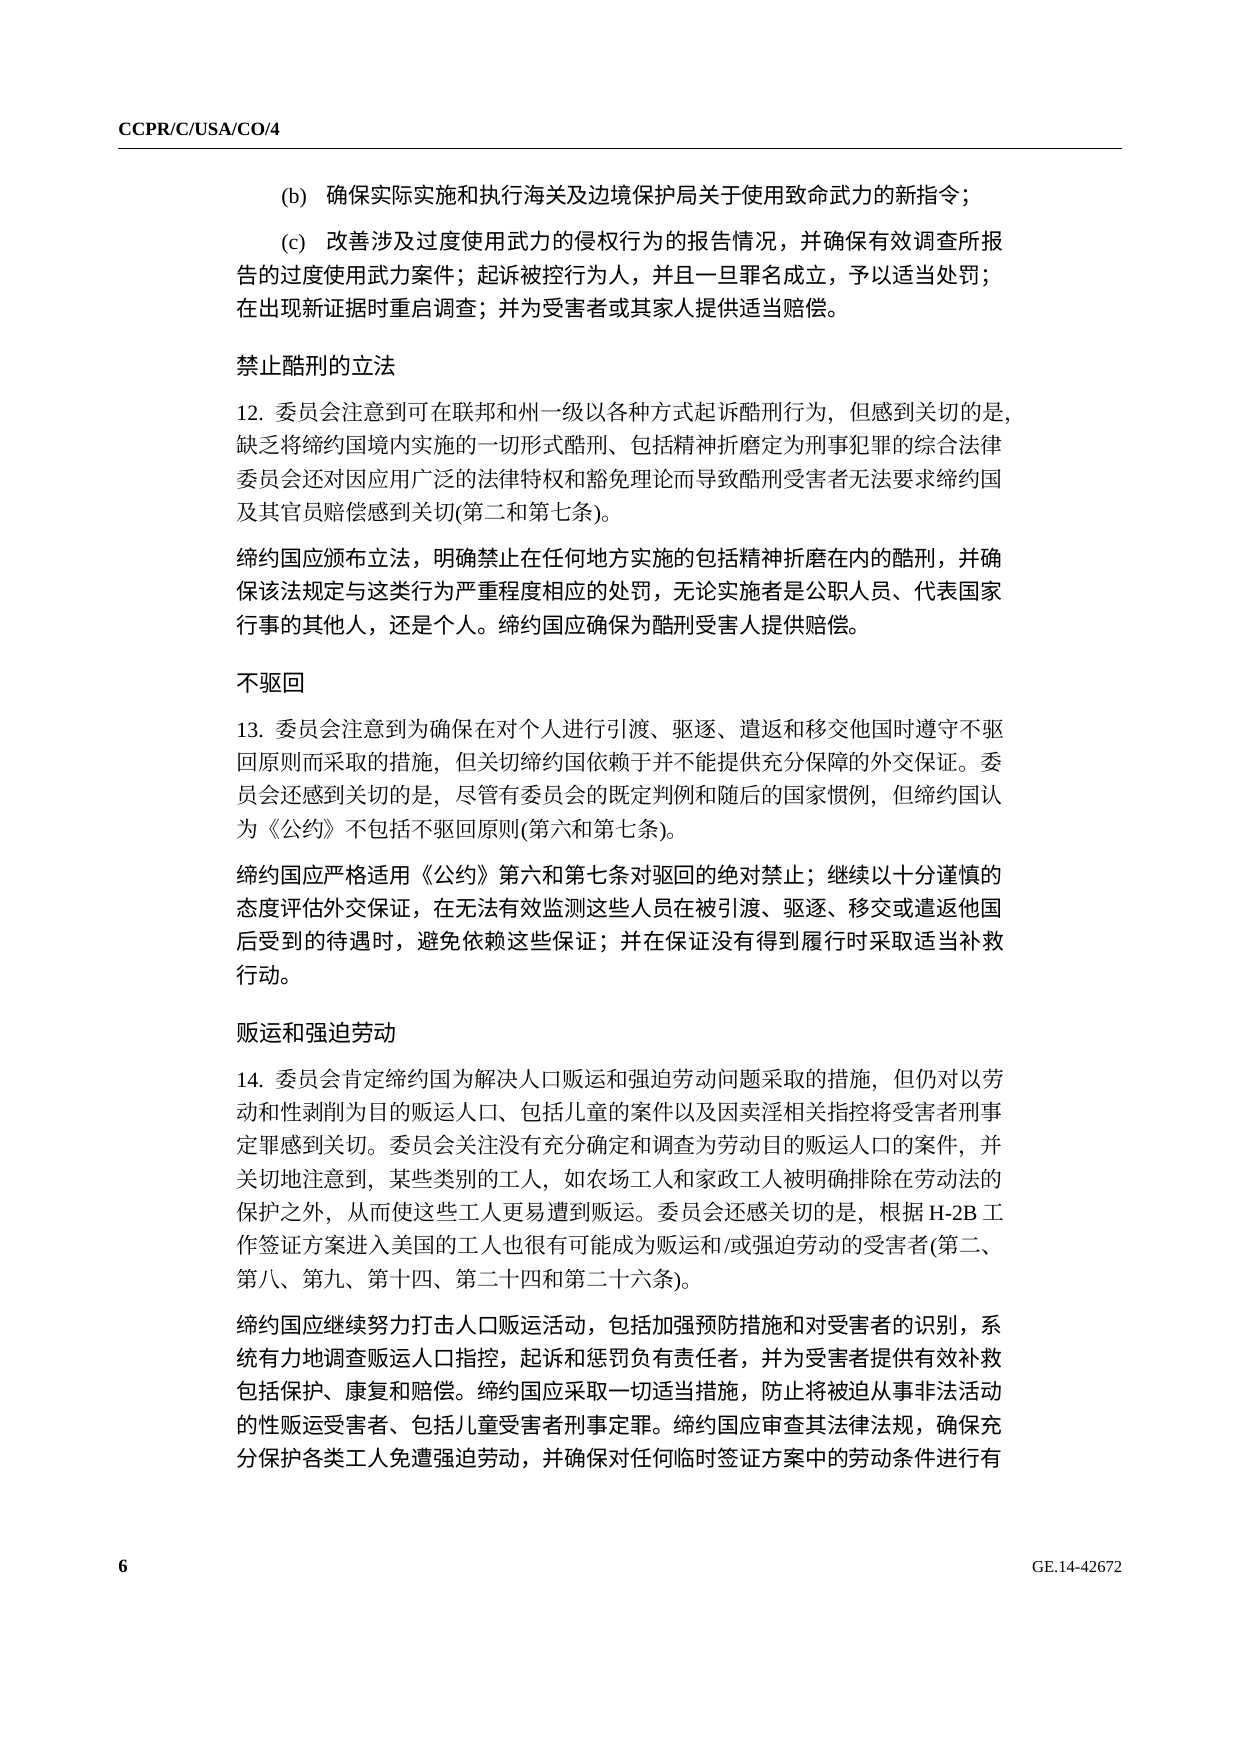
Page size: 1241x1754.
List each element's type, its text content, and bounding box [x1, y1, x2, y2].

text 贩运和强迫劳动 [118, 1015, 1004, 1048]
text 禁止酷刑的立法 [118, 348, 1004, 381]
list 改善涉及过度使用武力的侵权行为的报告情况，并确保有效调查所报告的过度使用武力案件；起诉被控行为人，并且一旦罪名成立，予以适当处罚；在出现新证据时重启调查；并为受害者或其家人提供适当赔偿。 [236, 223, 1004, 323]
text 12. 委员会注意到可在联邦和州一级以各种方式起诉酷刑行为，但感到关切的是，缺乏将缔约国境内实施的一切形式酷刑、包括精神折磨定为刑事犯罪的综合法律。委员会还对因应用广泛的法律特权和豁免理论而导致酷刑受害者无法要求缔约国及其官员赔偿感到关切(第二和第七条)。 [236, 394, 1004, 527]
text 缔约国应严格适用《公约》第六和第七条对驱回的绝对禁止；继续以十分谨慎的态度评估外交保证，在无法有效监测这些人员在被引渡、驱逐、移交或遣返他国后受到的待遇时，避免依赖这些保证；并在保证没有得到履行时采取适当补救行动。 [236, 856, 1004, 990]
list 确保实际实施和执行海关及边境保护局关于使用致命武力的新指令； [236, 177, 1004, 211]
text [236, 1306, 1004, 1473]
text 缔约国应颁布立法，明确禁止在任何地方实施的包括精神折磨在内的酷刑，并确保该法规定与这类行为严重程度相应的处罚，无论实施者是公职人员、代表国家行事的其他人，还是个人。缔约国应确保为酷刑受害人提供赔偿。 [236, 540, 1004, 640]
text 不驱回 [118, 665, 1004, 698]
text 13. 委员会注意到为确保在对个人进行引渡、驱逐、遣返和移交他国时遵守不驱回原则而采取的措施，但关切缔约国依赖于并不能提供充分保障的外交保证。委员会还感到关切的是，尽管有委员会的既定判例和随后的国家惯例，但缔约国认为《公约》不包括不驱回原则(第六和第七条)。 [236, 711, 1004, 844]
text 14. 委员会肯定缔约国为解决人口贩运和强迫劳动问题采取的措施，但仍对以劳动和性剥削为目的贩运人口、包括儿童的案件以及因卖淫相关指控将受害者刑事定罪感到关切。委员会关注没有充分确定和调查为劳动目的贩运人口的案件，并关切地注意到，某些类别的工人，如农场工人和家政工人被明确排除在劳动法的保护之外，从而使这些工人更易遭到贩运。委员会还感关切的是，根据H-2B工作签证方案进入美国的工人也很有可能成为贩运和/或强迫劳动的受害者(第二、第八、第九、第十四、第二十四和第二十六条)。 [236, 1061, 1004, 1294]
